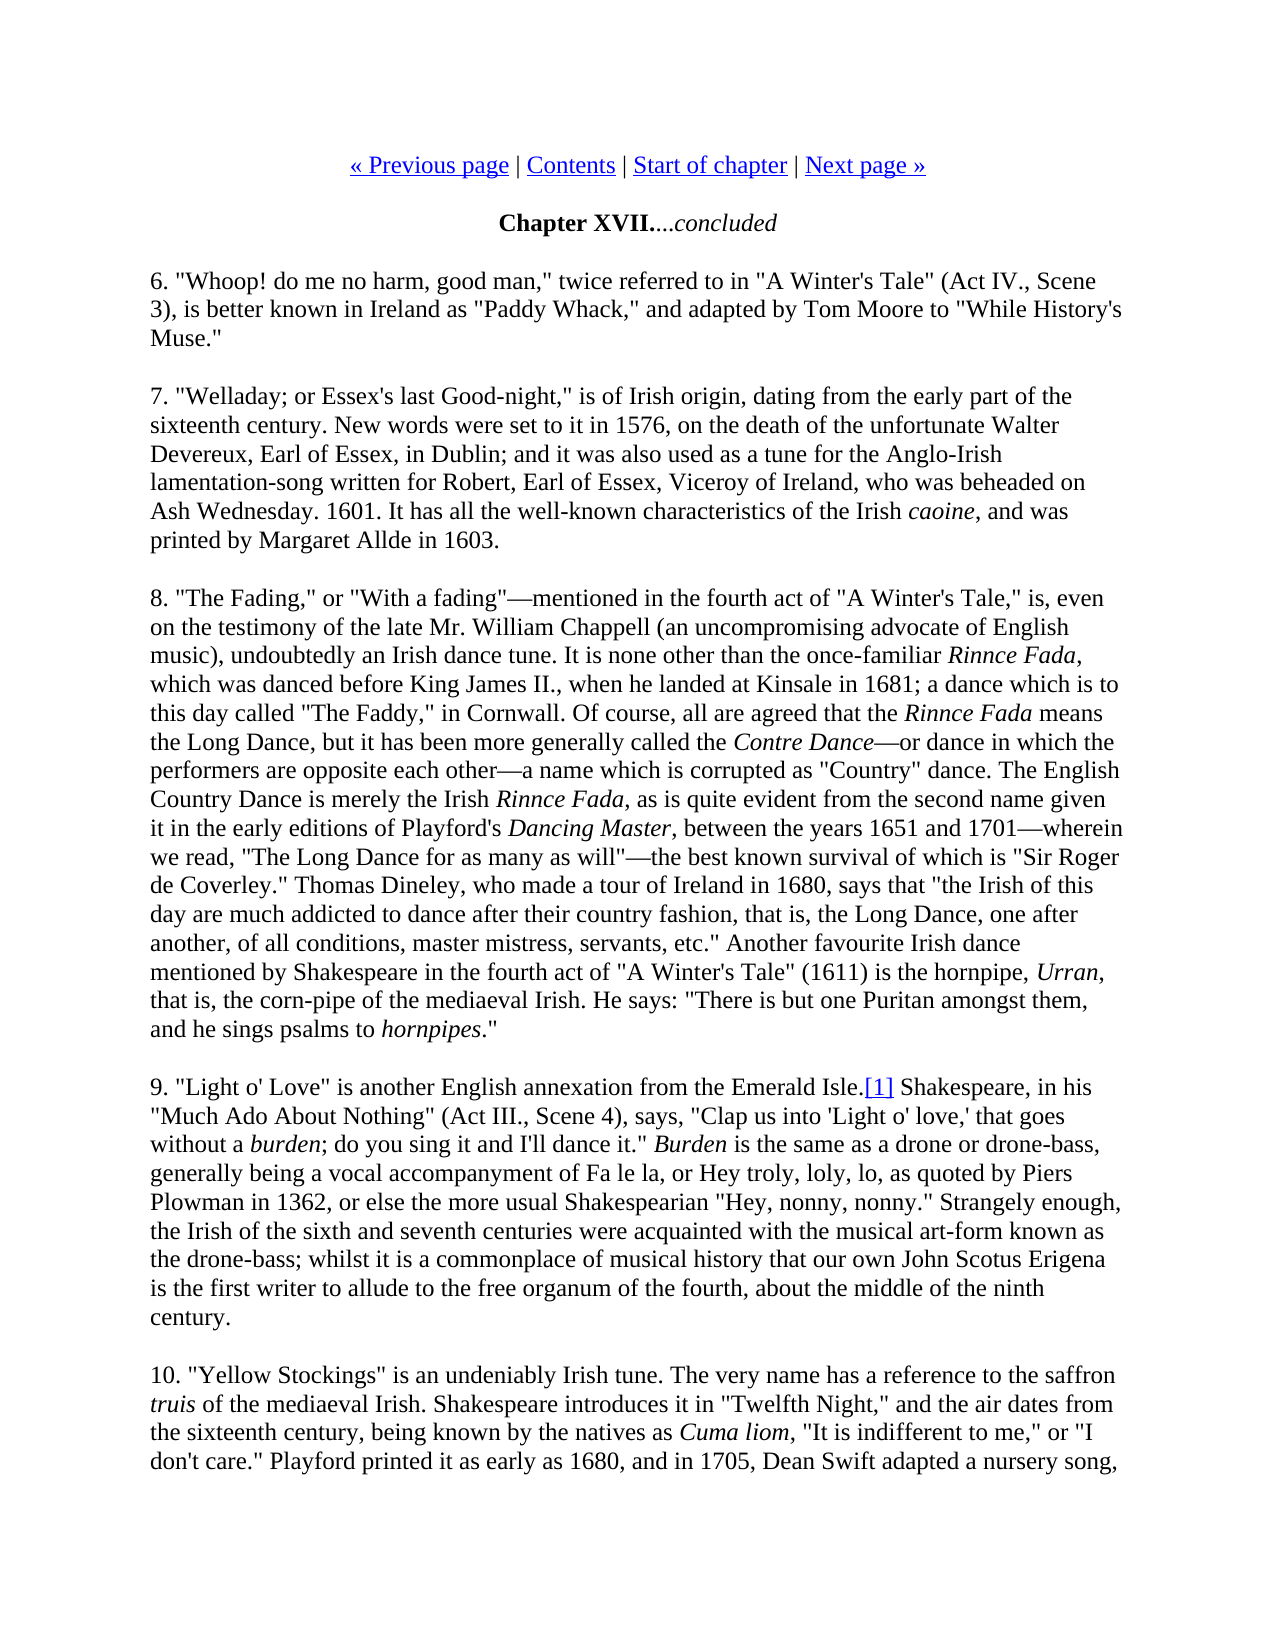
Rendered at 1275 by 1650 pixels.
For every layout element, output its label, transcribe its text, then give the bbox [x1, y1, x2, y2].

text « Previous page | Contents | Start of chapter | Next page » [150, 150, 1125, 179]
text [150, 1360, 1125, 1475]
text Chapter XVII....concluded [150, 208, 1125, 237]
text 6. "Whoop! do me no harm, good man," twice referred to in "A Winter's Tale" (Act IV., Scene 3), is better known in Ireland as "Paddy Whack," and adapted by Tom Moore to "While History's Muse." [150, 266, 1125, 352]
text 8. "The Fading," or "With a fading"—mentioned in the fourth act of "A Winter's Tale," is, even on the testimony of the late Mr. William Chappell (an uncompromising advocate of English music), undoubtedly an Irish dance tune. It is none other than the once-familiar Rinnce Fada, which was danced before King James II., when he landed at Kinsale in 1681; a dance which is to this day called "The Faddy," in Cornwall. Of course, all are agreed that the Rinnce Fada means the Long Dance, but it has been more generally called the Contre Dance—or dance in which the performers are opposite each other—a name which is corrupted as "Country" dance. The English Country Dance is merely the Irish Rinnce Fada, as is quite evident from the second name given it in the early editions of Playford's Dancing Master, between the years 1651 and 1701—wherein we read, "The Long Dance for as many as will"—the best known survival of which is "Sir Roger de Coverley." Thomas Dineley, who made a tour of Ireland in 1680, says that "the Irish of this day are much addicted to dance after their country fashion, that is, the Long Dance, one after another, of all conditions, master mistress, servants, etc." Another favourite Irish dance mentioned by Shakespeare in the fourth act of "A Winter's Tale" (1611) is the hornpipe, Urran, that is, the corn-pipe of the mediaeval Irish. He says: "There is but one Puritan amongst them, and he sings psalms to hornpipes." [150, 583, 1125, 1043]
text 9. "Light o' Love" is another English annexation from the Emerald Isle.[1] Shakespeare, in his "Much Ado About Nothing" (Act III., Scene 4), says, "Clap us into 'Light o' love,' that goes without a burden; do you sing it and I'll dance it." Burden is the same as a drone or drone-bass, generally being a vocal accompanyment of Fa le la, or Hey troly, loly, lo, as quoted by Piers Plowman in 1362, or else the more usual Shakespearian "Hey, nonny, nonny." Strangely enough, the Irish of the sixth and seventh centuries were acquainted with the musical art-form known as the drone-bass; whilst it is a commonplace of musical history that our own John Scotus Erigena is the first writer to allude to the free organum of the fourth, about the middle of the ninth century. [150, 1072, 1125, 1331]
text 7. "Welladay; or Essex's last Good-night," is of Irish origin, dating from the early part of the sixteenth century. New words were set to it in 1576, on the death of the unfortunate Walter Devereux, Earl of Essex, in Dublin; and it was also used as a tune for the Anglo-Irish lamentation-song written for Robert, Earl of Essex, Viceroy of Ireland, who was beheaded on Ash Wednesday. 1601. It has all the well-known characteristics of the Irish caoine, and was printed by Margaret Allde in 1603. [150, 381, 1125, 554]
